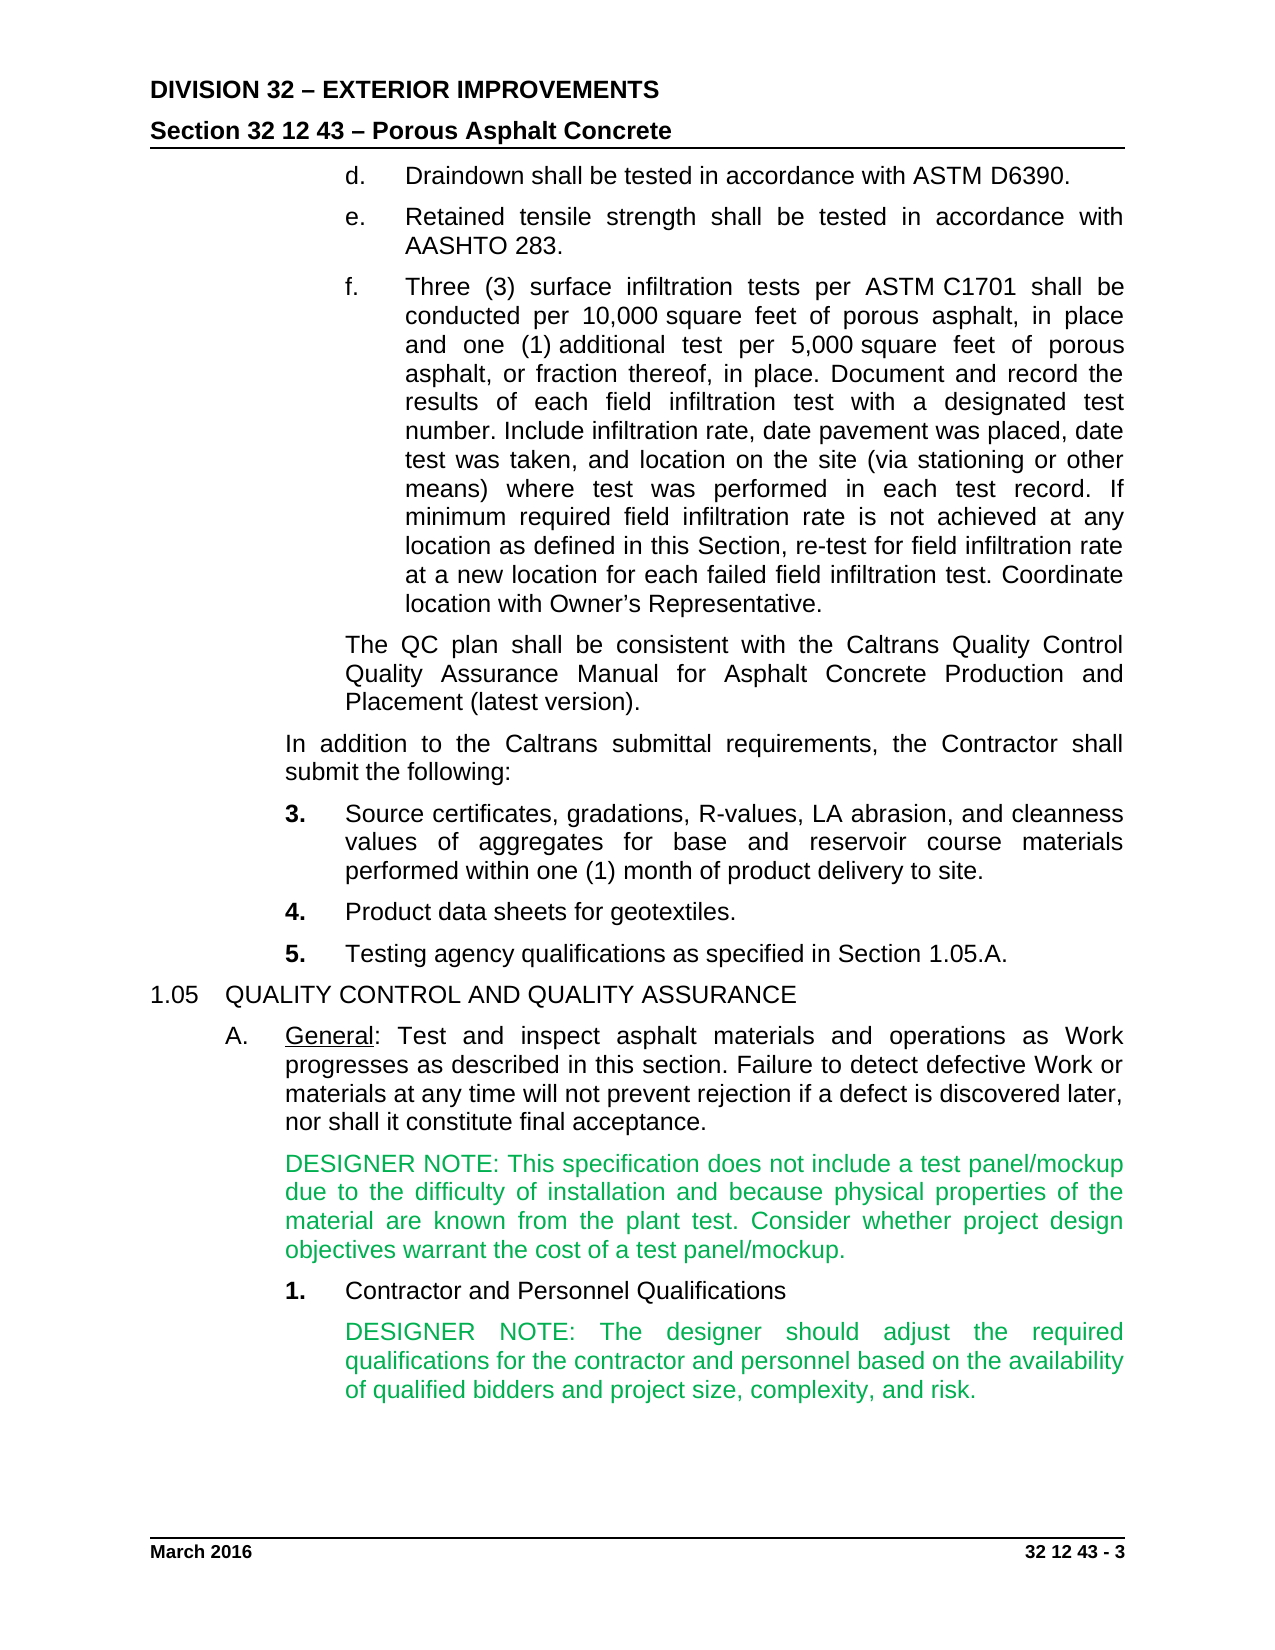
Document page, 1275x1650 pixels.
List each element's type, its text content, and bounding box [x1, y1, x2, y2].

list quality control AND QUALITY assurance [150, 980, 1125, 1009]
list Product data sheets for geotextiles. [285, 897, 1125, 926]
text DESIGNER NOTE: This specification does not include a test panel/mockup due to the difficulty of installation and because physical properties of the material are known from the plant test. Consider whether project design objectives warrant the cost of a test panel/mockup. [285, 1149, 1125, 1264]
list Testing agency qualifications as specified in Section 1.05.A. [285, 939, 1125, 967]
list Draindown shall be tested in accordance with ASTM D6390. [345, 161, 1125, 190]
list Source certificates, gradations, R-values, LA abrasion, and cleanness values of aggregates for base and reservoir course materials performed within one (1) month of product delivery to site. [285, 799, 1125, 885]
list Three (3) surface infiltration tests per ASTM C1701 shall be conducted per 10,000 square feet of porous asphalt, in place and one (1) additional test per 5,000 square feet of porous asphalt, or fraction thereof, in place. Document and record the results of each field infiltration test with a designated test number. Include infiltration rate, date pavement was placed, date test was taken, and location on the site (via stationing or other means) where test was performed in each test record. If minimum required field infiltration rate is not achieved at any location as defined in this Section, re-test for field infiltration rate at a new location for each failed field infiltration test. Coordinate location with Owner’s Representative. [345, 272, 1125, 617]
list Contractor and Personnel Qualifications [285, 1276, 1125, 1305]
text In addition to the Caltrans submittal requirements, the Contractor shall submit the following: [285, 729, 1125, 786]
list Retained tensile strength shall be tested in accordance with AASHTO 283. [345, 202, 1125, 260]
text DESIGNER NOTE: The designer should adjust the required qualifications for the contractor and personnel based on the availability of qualified bidders and project size, complexity, and risk. [345, 1317, 1125, 1404]
text The QC plan shall be consistent with the Caltrans Quality Control Quality Assurance Manual for Asphalt Concrete Production and Placement (latest version). [345, 630, 1125, 716]
list General: Test and inspect asphalt materials and operations as Work progresses as described in this section. Failure to detect defective Work or materials at any time will not prevent rejection if a defect is discovered later, nor shall it constitute final acceptance. [225, 1021, 1125, 1136]
